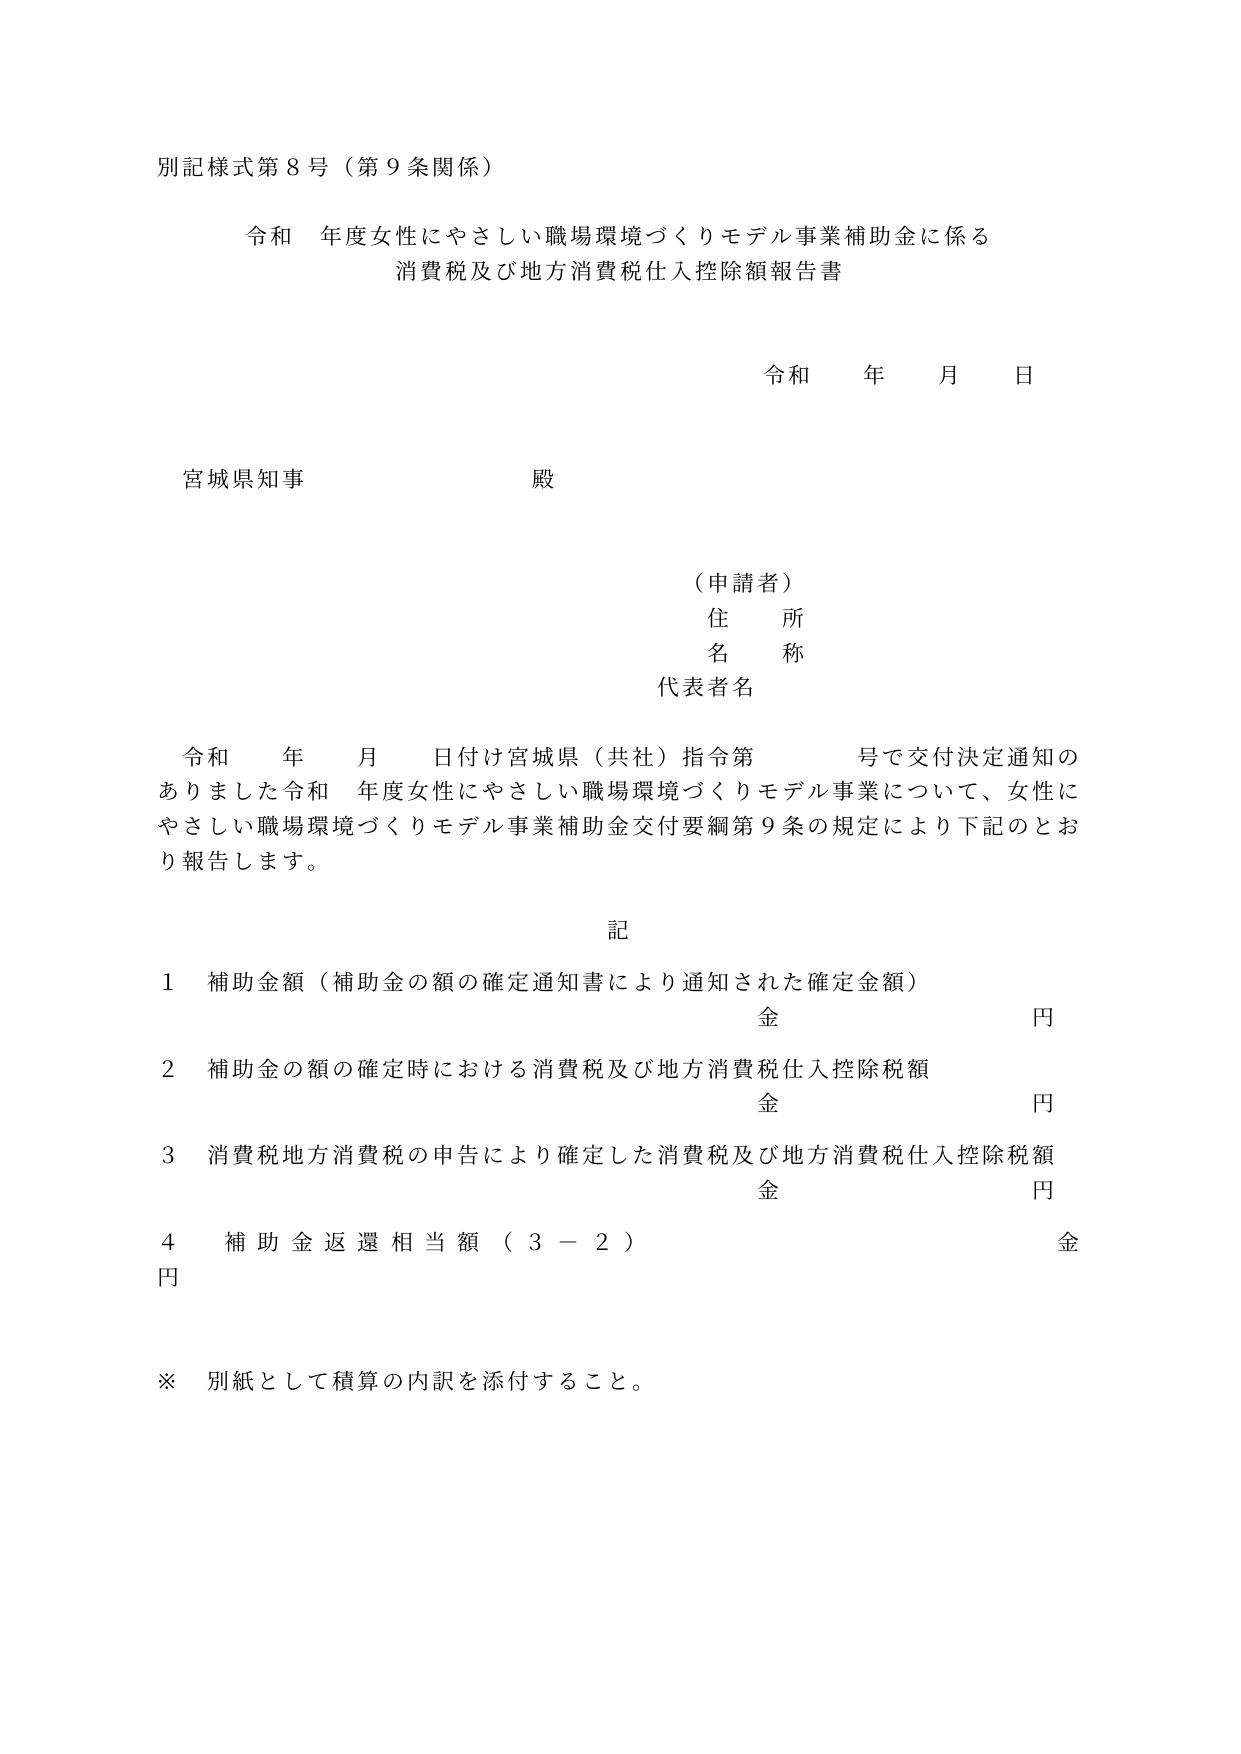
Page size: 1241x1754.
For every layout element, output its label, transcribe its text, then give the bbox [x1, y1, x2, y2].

text 令和 年 月 日付け宮城県（共社）指令第 号で交付決定通知のありました令和 年度女性にやさしい職場環境づくりモデル事業について、女性にやさしい職場環境づくりモデル事業補助金交付要綱第９条の規定により下記のとおり報告します。 [158, 738, 1083, 877]
text （申請者） [158, 565, 1083, 599]
text 代表者名 [158, 669, 1083, 703]
text ※ 別紙として積算の内訳を添付すること。 [158, 1362, 1083, 1397]
text 金 円 [158, 1172, 1083, 1206]
text 別記様式第８号（第９条関係） [158, 148, 1083, 183]
text 令和 年度女性にやさしい職場環境づくりモデル事業補助金に係る [158, 218, 1083, 253]
text 消費税及び地方消費税仕入控除額報告書 [158, 253, 1083, 287]
text ２ 補助金の額の確定時における消費税及び地方消費税仕入控除税額 [158, 1050, 1083, 1085]
text ４ 補助金返還相当額（３－２） 金 円 [158, 1224, 1083, 1293]
text 住 所 [158, 599, 1083, 634]
text ３ 消費税地方消費税の申告により確定した消費税及び地方消費税仕入控除税額 [158, 1137, 1083, 1172]
text 名 称 [158, 634, 1083, 669]
text １ 補助金額（補助金の額の確定通知書により通知された確定金額） [158, 964, 1083, 998]
text 金 円 [158, 998, 1083, 1033]
text 金 円 [158, 1085, 1083, 1120]
text 令和 年 月 日 [158, 357, 1039, 391]
subtitle 記 [158, 912, 1083, 946]
text 宮城県知事 殿 [158, 461, 1083, 495]
